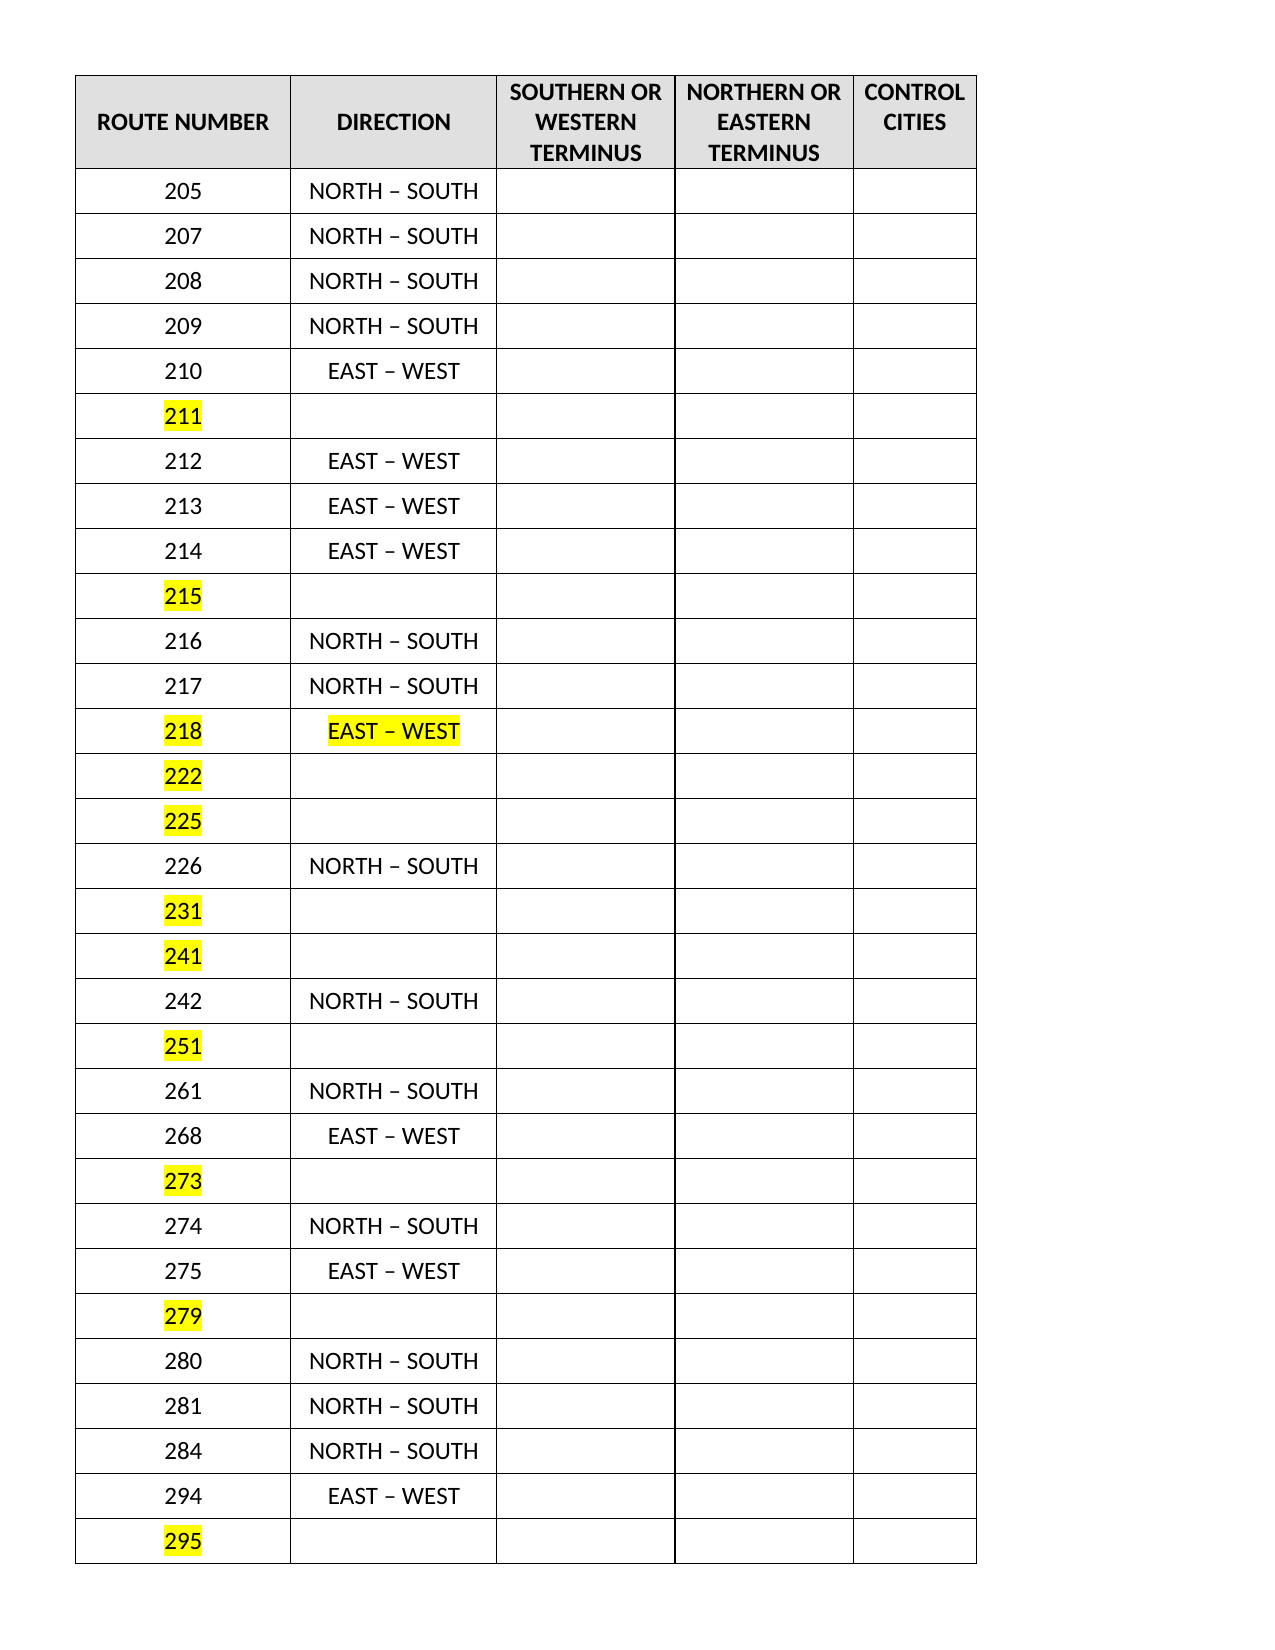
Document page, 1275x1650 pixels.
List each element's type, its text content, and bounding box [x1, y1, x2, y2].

table_cell [291, 1159, 496, 1203]
table_cell [497, 304, 674, 348]
table_cell [854, 754, 976, 798]
table_cell EAST – WEST [291, 1249, 496, 1293]
table_cell [676, 889, 853, 933]
table_cell [676, 1024, 853, 1068]
table_cell [497, 754, 674, 798]
table_cell 275 [76, 1249, 290, 1293]
table_cell [291, 1294, 496, 1338]
table_cell [854, 1339, 976, 1383]
table_cell [676, 979, 853, 1023]
table_cell [497, 889, 674, 933]
table_cell [291, 799, 496, 843]
table_header NORTHERN OR EASTERN TERMINUS [676, 76, 853, 168]
table_header CONTROL CITIES [854, 76, 976, 168]
table_cell [497, 349, 674, 393]
table_header DIRECTION [291, 76, 496, 168]
table_cell [497, 979, 674, 1023]
table_cell [291, 574, 496, 618]
table_cell [676, 349, 853, 393]
table_cell 210 [76, 349, 290, 393]
table_cell [854, 1024, 976, 1068]
table_cell [854, 1249, 976, 1293]
table_cell [497, 574, 674, 618]
table_cell [497, 394, 674, 438]
table_cell NORTH – SOUTH [291, 304, 496, 348]
table_cell [854, 1159, 976, 1203]
table_cell NORTH – SOUTH [291, 844, 496, 888]
table_cell [676, 1384, 853, 1428]
table_cell [854, 214, 976, 258]
table_cell 279 [76, 1294, 290, 1338]
table_cell NORTH – SOUTH [291, 259, 496, 303]
table_cell [854, 484, 976, 528]
table_cell [497, 1069, 674, 1113]
table_cell [854, 1294, 976, 1338]
table_cell [497, 1024, 674, 1068]
table_cell [497, 1519, 674, 1563]
table_cell [497, 1249, 674, 1293]
table_cell [291, 1024, 496, 1068]
table_cell EAST – WEST [291, 1474, 496, 1518]
table_cell 295 [76, 1519, 290, 1563]
table_cell 281 [76, 1384, 290, 1428]
table_cell [854, 934, 976, 978]
table_cell 211 [76, 394, 290, 438]
table_cell EAST – WEST [291, 439, 496, 483]
table_cell [854, 979, 976, 1023]
table_cell [854, 799, 976, 843]
table_cell [497, 1339, 674, 1383]
table_cell [854, 304, 976, 348]
table_cell 280 [76, 1339, 290, 1383]
table_cell [676, 844, 853, 888]
table_cell NORTH – SOUTH [291, 1384, 496, 1428]
table_cell [854, 529, 976, 573]
table_cell 215 [76, 574, 290, 618]
table_cell [676, 1159, 853, 1203]
table_cell [854, 709, 976, 753]
table_cell 268 [76, 1114, 290, 1158]
table_cell [854, 1069, 976, 1113]
table_cell [854, 1474, 976, 1518]
table_cell [676, 1429, 853, 1473]
table_cell [497, 1159, 674, 1203]
table_cell 222 [76, 754, 290, 798]
table_cell EAST – WEST [291, 484, 496, 528]
table_cell 274 [76, 1204, 290, 1248]
table_cell 242 [76, 979, 290, 1023]
table_cell [854, 1384, 976, 1428]
table_cell EAST – WEST [291, 709, 496, 753]
table_cell 216 [76, 619, 290, 663]
table_cell [854, 259, 976, 303]
table_cell [497, 1204, 674, 1248]
table_cell NORTH – SOUTH [291, 619, 496, 663]
table_cell [676, 484, 853, 528]
table_cell [497, 1294, 674, 1338]
table_cell [676, 1474, 853, 1518]
table_cell 217 [76, 664, 290, 708]
table_cell 213 [76, 484, 290, 528]
table_cell [291, 754, 496, 798]
table_cell 284 [76, 1429, 290, 1473]
table_cell [497, 664, 674, 708]
table_cell [854, 394, 976, 438]
table_cell [854, 889, 976, 933]
table_cell 241 [76, 934, 290, 978]
table_cell [676, 664, 853, 708]
table_cell [497, 619, 674, 663]
table_cell NORTH – SOUTH [291, 1339, 496, 1383]
table_cell [676, 1114, 853, 1158]
table_cell [676, 1249, 853, 1293]
table_cell [497, 709, 674, 753]
table_cell EAST – WEST [291, 1114, 496, 1158]
table_cell [854, 439, 976, 483]
table_cell [854, 574, 976, 618]
table_cell [291, 1519, 496, 1563]
table_cell [676, 1339, 853, 1383]
table_cell [854, 619, 976, 663]
table_cell [854, 1114, 976, 1158]
table_cell 209 [76, 304, 290, 348]
table_cell [676, 934, 853, 978]
table_cell [497, 1384, 674, 1428]
table_cell [497, 259, 674, 303]
table_cell 207 [76, 214, 290, 258]
table_cell [497, 169, 674, 213]
table_cell [676, 754, 853, 798]
table_cell [497, 214, 674, 258]
table_cell 273 [76, 1159, 290, 1203]
table_cell [676, 1519, 853, 1563]
table_cell 294 [76, 1474, 290, 1518]
table_cell 231 [76, 889, 290, 933]
table_cell [854, 1429, 976, 1473]
table_cell [497, 844, 674, 888]
table_cell [854, 169, 976, 213]
table_cell [497, 484, 674, 528]
table_cell [676, 574, 853, 618]
table_cell [291, 394, 496, 438]
table_cell NORTH – SOUTH [291, 1429, 496, 1473]
table_cell [676, 1204, 853, 1248]
table_cell [497, 1114, 674, 1158]
table_cell [676, 529, 853, 573]
table_cell 226 [76, 844, 290, 888]
table_cell [676, 1294, 853, 1338]
table_cell NORTH – SOUTH [291, 979, 496, 1023]
table_cell NORTH – SOUTH [291, 664, 496, 708]
table_header SOUTHERN OR WESTERN TERMINUS [497, 76, 674, 168]
table_cell [497, 1474, 674, 1518]
table_cell 261 [76, 1069, 290, 1113]
table_cell [497, 529, 674, 573]
table_cell 214 [76, 529, 290, 573]
table_cell [291, 934, 496, 978]
table_cell [676, 619, 853, 663]
table_cell [854, 1519, 976, 1563]
table_cell NORTH – SOUTH [291, 1204, 496, 1248]
table_cell [497, 934, 674, 978]
table_cell [676, 709, 853, 753]
table_cell NORTH – SOUTH [291, 214, 496, 258]
table_header ROUTE NUMBER [76, 76, 290, 168]
table_cell [854, 349, 976, 393]
table_cell [291, 889, 496, 933]
table_cell [497, 1429, 674, 1473]
table_cell [854, 844, 976, 888]
table_cell 208 [76, 259, 290, 303]
table_cell [676, 259, 853, 303]
table_cell [497, 439, 674, 483]
table_cell [854, 1204, 976, 1248]
table_cell [676, 394, 853, 438]
table_cell NORTH – SOUTH [291, 169, 496, 213]
table_cell [676, 214, 853, 258]
table_cell [497, 799, 674, 843]
table_cell [854, 664, 976, 708]
table_cell [676, 304, 853, 348]
table_cell EAST – WEST [291, 349, 496, 393]
table_cell NORTH – SOUTH [291, 1069, 496, 1113]
table_cell [676, 169, 853, 213]
table_cell [676, 439, 853, 483]
table_cell [676, 1069, 853, 1113]
table_cell 212 [76, 439, 290, 483]
table_cell 251 [76, 1024, 290, 1068]
table_cell 205 [76, 169, 290, 213]
table_cell 225 [76, 799, 290, 843]
table_cell 218 [76, 709, 290, 753]
table_cell [676, 799, 853, 843]
table_cell EAST – WEST [291, 529, 496, 573]
